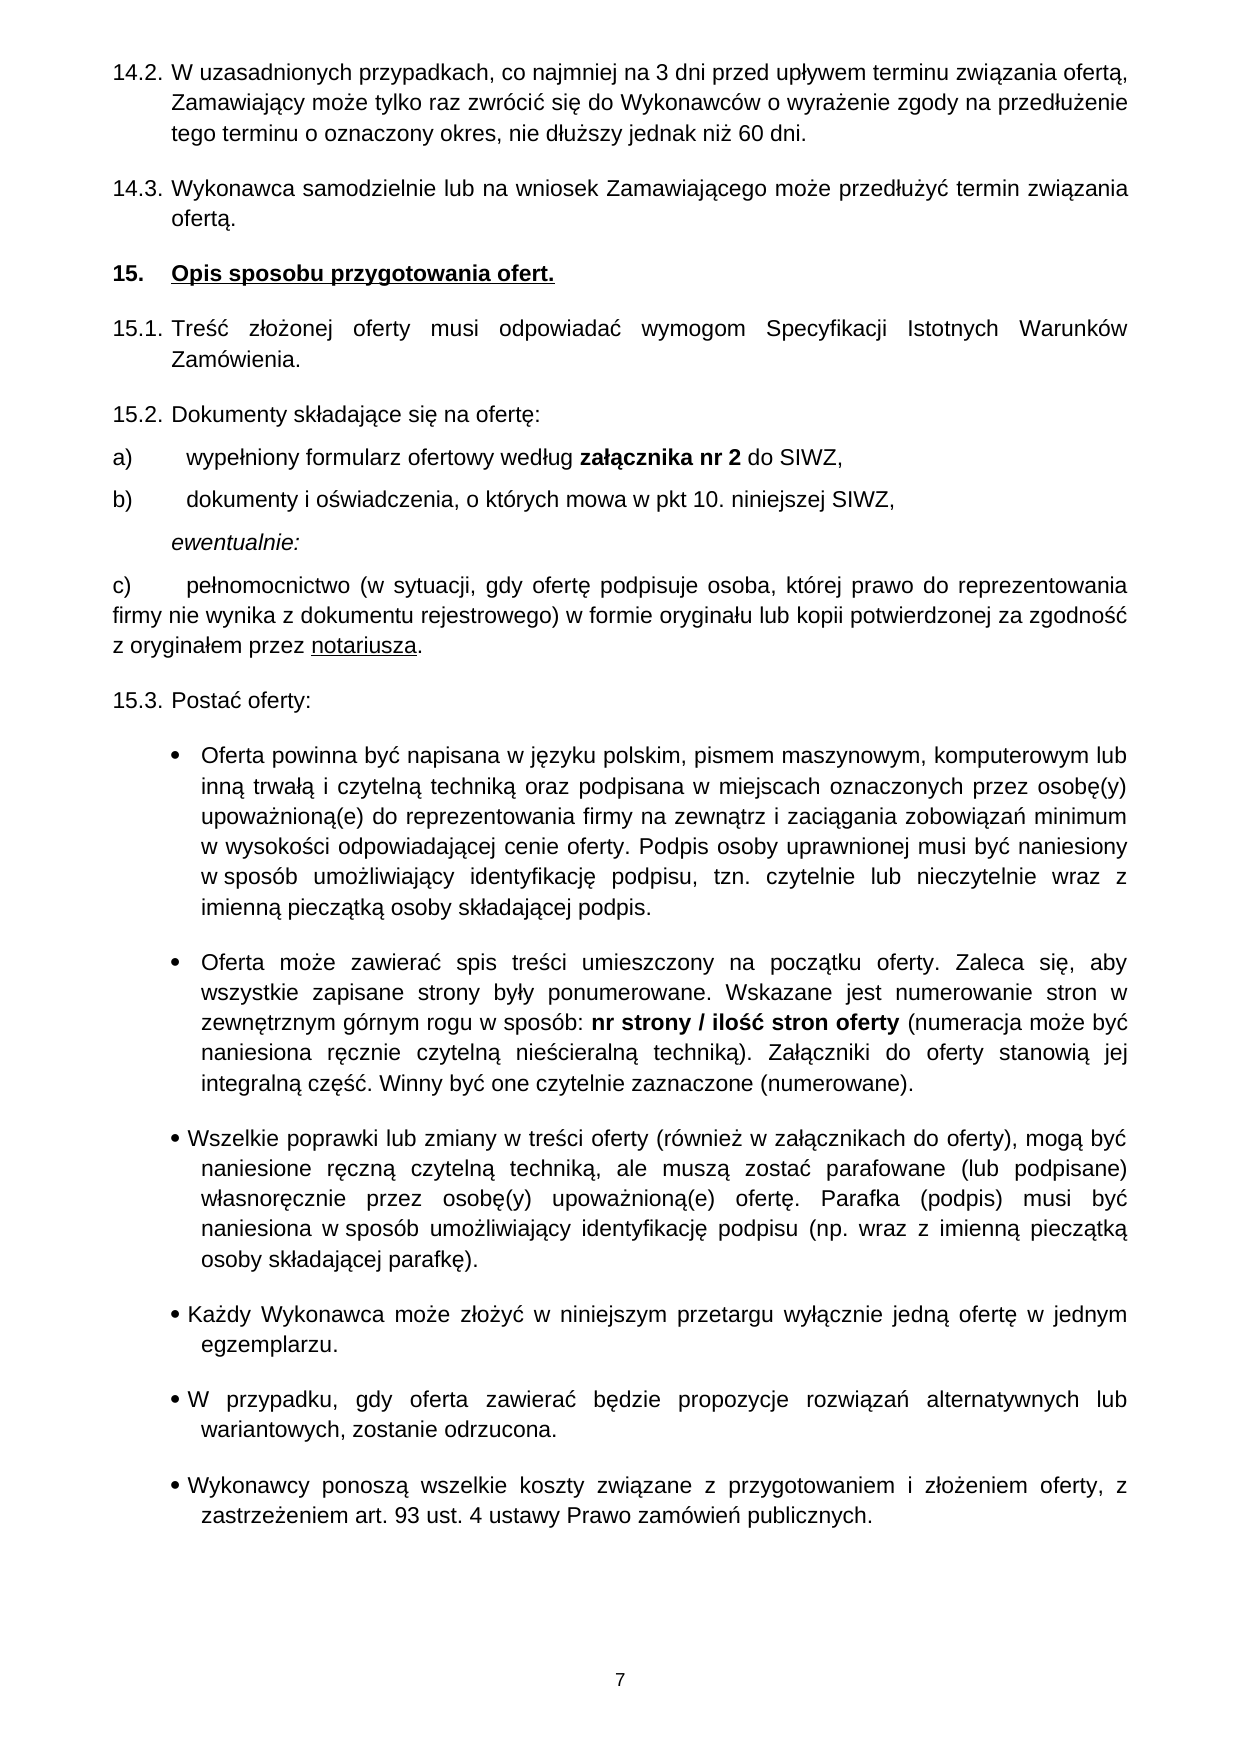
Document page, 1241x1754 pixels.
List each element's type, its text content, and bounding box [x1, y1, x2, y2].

list Wykonawca samodzielnie lub na wniosek Zamawiającego może przedłużyć termin związania ofertą. [112, 175, 1128, 231]
text ewentualnie: [171, 529, 1128, 555]
list Opis sposobu przygotowania ofert. [112, 260, 1128, 286]
list Każdy Wykonawca może złożyć w niniejszym przetargu wyłącznie jedną ofertę w jednym egzemplarzu. [171, 1301, 1128, 1357]
list dokumenty i oświadczenia, o których mowa w pkt 10. niniejszej SIWZ, [112, 486, 1128, 512]
list Oferta powinna być napisana w języku polskim, pismem maszynowym, komputerowym lub inną trwałą i czytelną techniką oraz podpisana w miejscach oznaczonych przez osobę(y) upoważnioną(e) do reprezentowania firmy na zewnątrz i zaciągania zobowiązań minimum w wysokości odpowiadającej cenie oferty. Podpis osoby uprawnionej musi być naniesiony w sposób umożliwiający identyfikację podpisu, tzn. czytelnie lub nieczytelnie wraz z imienną pieczątką osoby składającej podpis. [171, 742, 1128, 920]
list W uzasadnionych przypadkach, co najmniej na 3 dni przed upływem terminu związania ofertą, Zamawiający może tylko raz zwrócić się do Wykonawców o wyrażenie zgody na przedłużenie tego terminu o oznaczony okres, nie dłuższy jednak niż 60 dni. [112, 59, 1128, 146]
list Wszelkie poprawki lub zmiany w treści oferty (również w załącznikach do oferty), mogą być naniesione ręczną czytelną techniką, ale muszą zostać parafowane (lub podpisane) własnoręcznie przez osobę(y) upoważnioną(e) ofertę. Parafka (podpis) musi być naniesiona w sposób umożliwiający identyfikację podpisu (np. wraz z imienną pieczątką osoby składającej parafkę). [171, 1125, 1128, 1272]
list Oferta może zawierać spis treści umieszczony na początku oferty. Zaleca się, aby wszystkie zapisane strony były ponumerowane. Wskazane jest numerowanie stron w zewnętrznym górnym rogu w sposób: nr strony / ilość stron oferty (numeracja może być naniesiona ręcznie czytelną nieścieralną techniką). Załączniki do oferty stanowią jej integralną część. Winny być one czytelnie zaznaczone (numerowane). [171, 949, 1128, 1096]
list wypełniony formularz ofertowy według załącznika nr 2 do SIWZ, [112, 443, 1128, 470]
list W przypadku, gdy oferta zawierać będzie propozycje rozwiązań alternatywnych lub wariantowych, zostanie odrzucona. [171, 1386, 1128, 1443]
list Dokumenty składające się na ofertę: [112, 401, 1128, 427]
list Postać oferty: [112, 687, 1128, 713]
list Treść złożonej oferty musi odpowiadać wymogom Specyfikacji Istotnych Warunków Zamówienia. [112, 315, 1128, 372]
list Wykonawcy ponoszą wszelkie koszty związane z przygotowaniem i złożeniem oferty, z zastrzeżeniem art. 93 ust. 4 ustawy Prawo zamówień publicznych. [171, 1472, 1128, 1528]
list pełnomocnictwo (w sytuacji, gdy ofertę podpisuje osoba, której prawo do reprezentowania firmy nie wynika z dokumentu rejestrowego) w formie oryginału lub kopii potwierdzonej za zgodność z oryginałem przez notariusza. [112, 572, 1128, 658]
